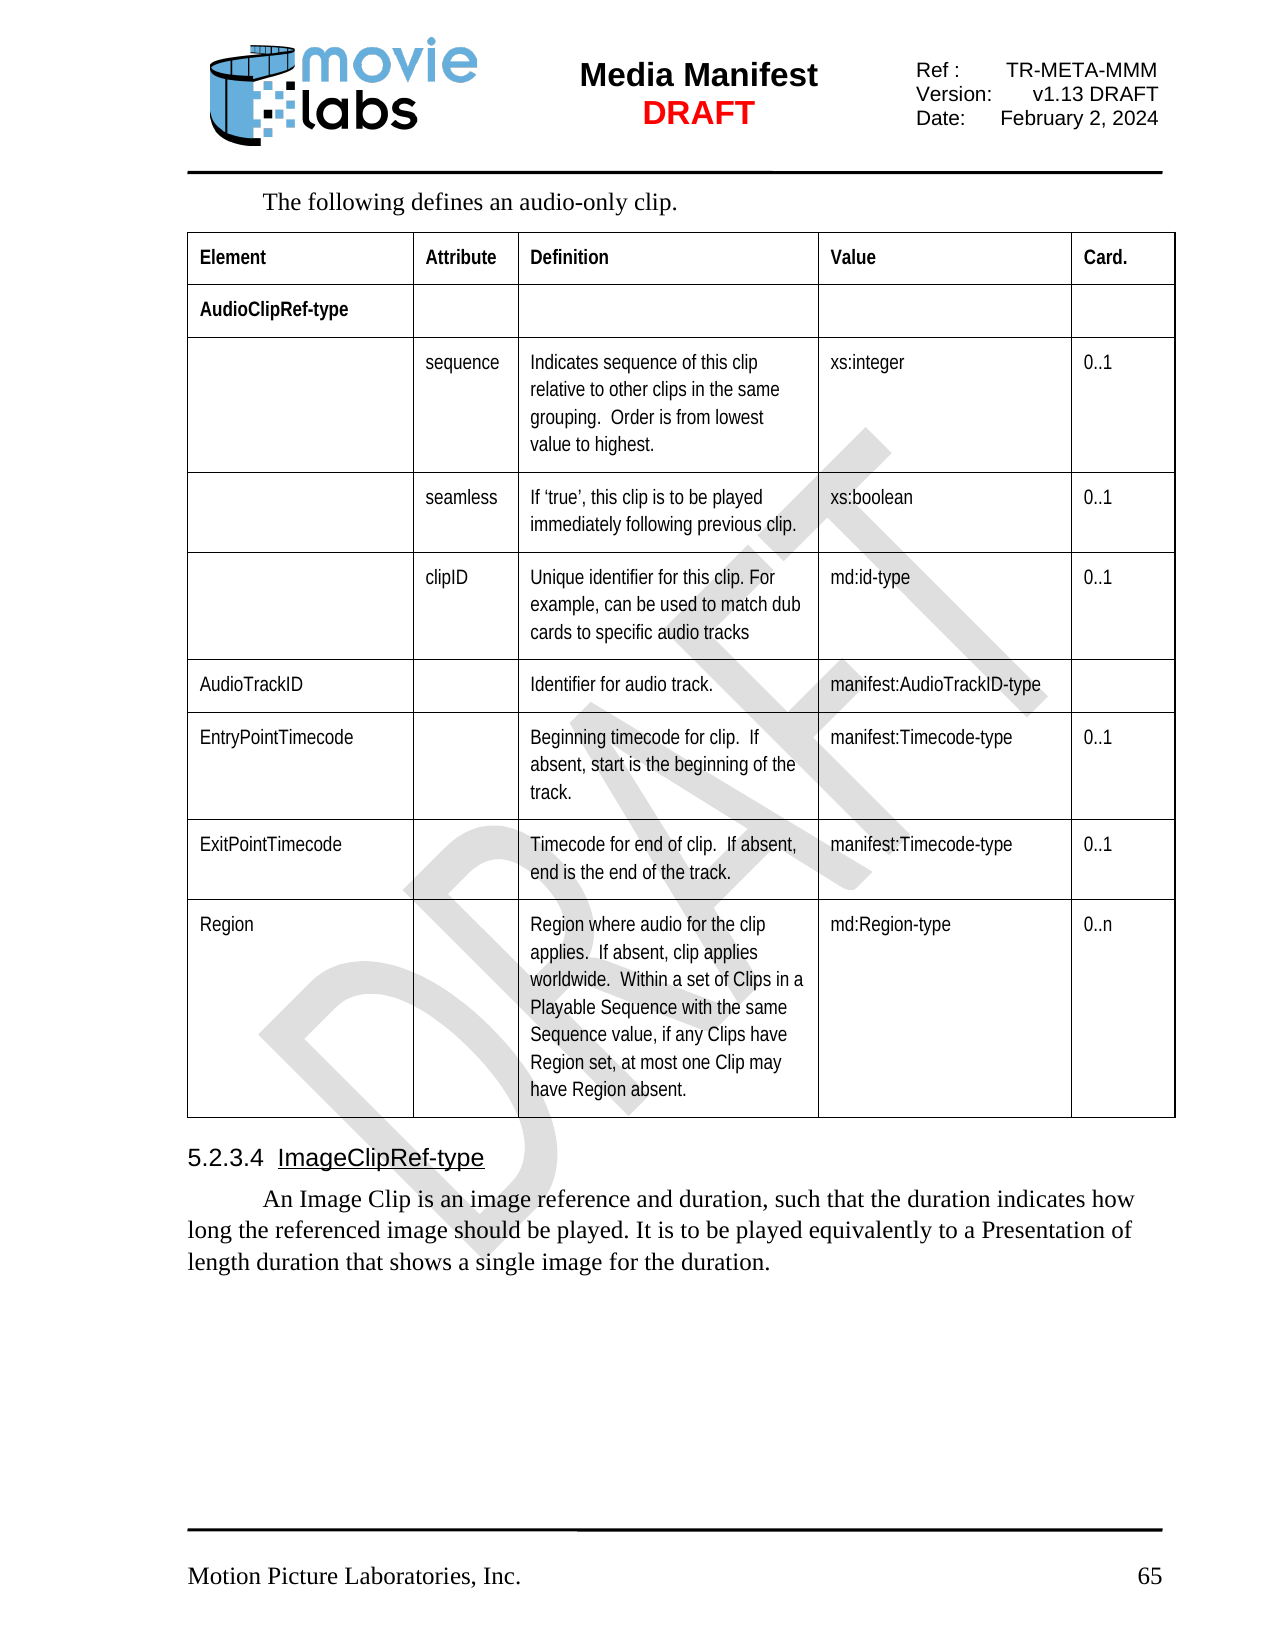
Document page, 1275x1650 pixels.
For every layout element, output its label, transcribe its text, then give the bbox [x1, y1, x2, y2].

table_header Attribute [414, 233, 518, 284]
table_cell [188, 553, 413, 659]
table_cell 0..1 [1072, 820, 1174, 899]
table_cell [1072, 285, 1174, 337]
table_cell [414, 660, 518, 712]
table_cell Unique identifier for this clip. For example, can be used to match dub cards to specific audio tracks [519, 553, 818, 659]
table_cell Region [188, 900, 413, 1117]
table_cell [188, 473, 413, 552]
table_cell AudioTrackID [188, 660, 413, 712]
table_header Value [819, 233, 1071, 284]
table_cell 0..1 [1072, 473, 1174, 552]
table_header Element [188, 233, 413, 284]
table_cell ExitPointTimecode [188, 820, 413, 899]
table_cell Region where audio for the clip applies. If absent, clip applies worldwide. Within a set of Clips in a Playable Sequence with the same Sequence value, if any Clips have Region set, at most one Clip may have Region absent. [519, 900, 818, 1117]
table_header Definition [519, 233, 818, 284]
table_cell clipID [414, 553, 518, 659]
table_cell seamless [414, 473, 518, 552]
table_cell xs:integer [819, 338, 1071, 472]
table_cell manifest:Timecode-type [819, 713, 1071, 819]
table_cell 0..1 [1072, 338, 1174, 472]
table_cell md:Region-type [819, 900, 1071, 1117]
table_cell EntryPointTimecode [188, 713, 413, 819]
table_cell [414, 285, 518, 337]
table_cell 0..n [1072, 900, 1174, 1117]
table_cell manifest:Timecode-type [819, 820, 1071, 899]
table_cell Timecode for end of clip. If absent, end is the end of the track. [519, 820, 818, 899]
table_cell Identifier for audio track. [519, 660, 818, 712]
table_cell [414, 820, 518, 899]
table_cell xs:boolean [819, 473, 1071, 552]
table_cell AudioClipRef-type [188, 285, 413, 337]
table_cell [414, 900, 518, 1117]
table_cell manifest:AudioTrackID-type [819, 660, 1071, 712]
text The following defines an audio-only clip. [187, 187, 1162, 216]
table_cell md:id-type [819, 553, 1071, 659]
table_cell If ‘true’, this clip is to be played immediately following previous clip. [519, 473, 818, 552]
picture [210, 37, 478, 146]
text An Image Clip is an image reference and duration, such that the duration indicates how long the referenced image should be played. It is to be played equivalently to a Presentation of length duration that shows a single image for the duration. [187, 1184, 1162, 1276]
table_cell [1072, 660, 1174, 712]
table_cell 0..1 [1072, 553, 1174, 659]
table_cell Indicates sequence of this clip relative to other clips in the same grouping. Order is from lowest value to highest. [519, 338, 818, 472]
subtitle ImageClipRef-type [187, 1143, 1162, 1171]
table_header Card. [1072, 233, 1174, 284]
table_cell [188, 338, 413, 472]
table_cell [819, 285, 1071, 337]
table_cell [414, 713, 518, 819]
table_cell sequence [414, 338, 518, 472]
table_cell [519, 285, 818, 337]
table_cell Beginning timecode for clip. If absent, start is the beginning of the track. [519, 713, 818, 819]
table_cell 0..1 [1072, 713, 1174, 819]
